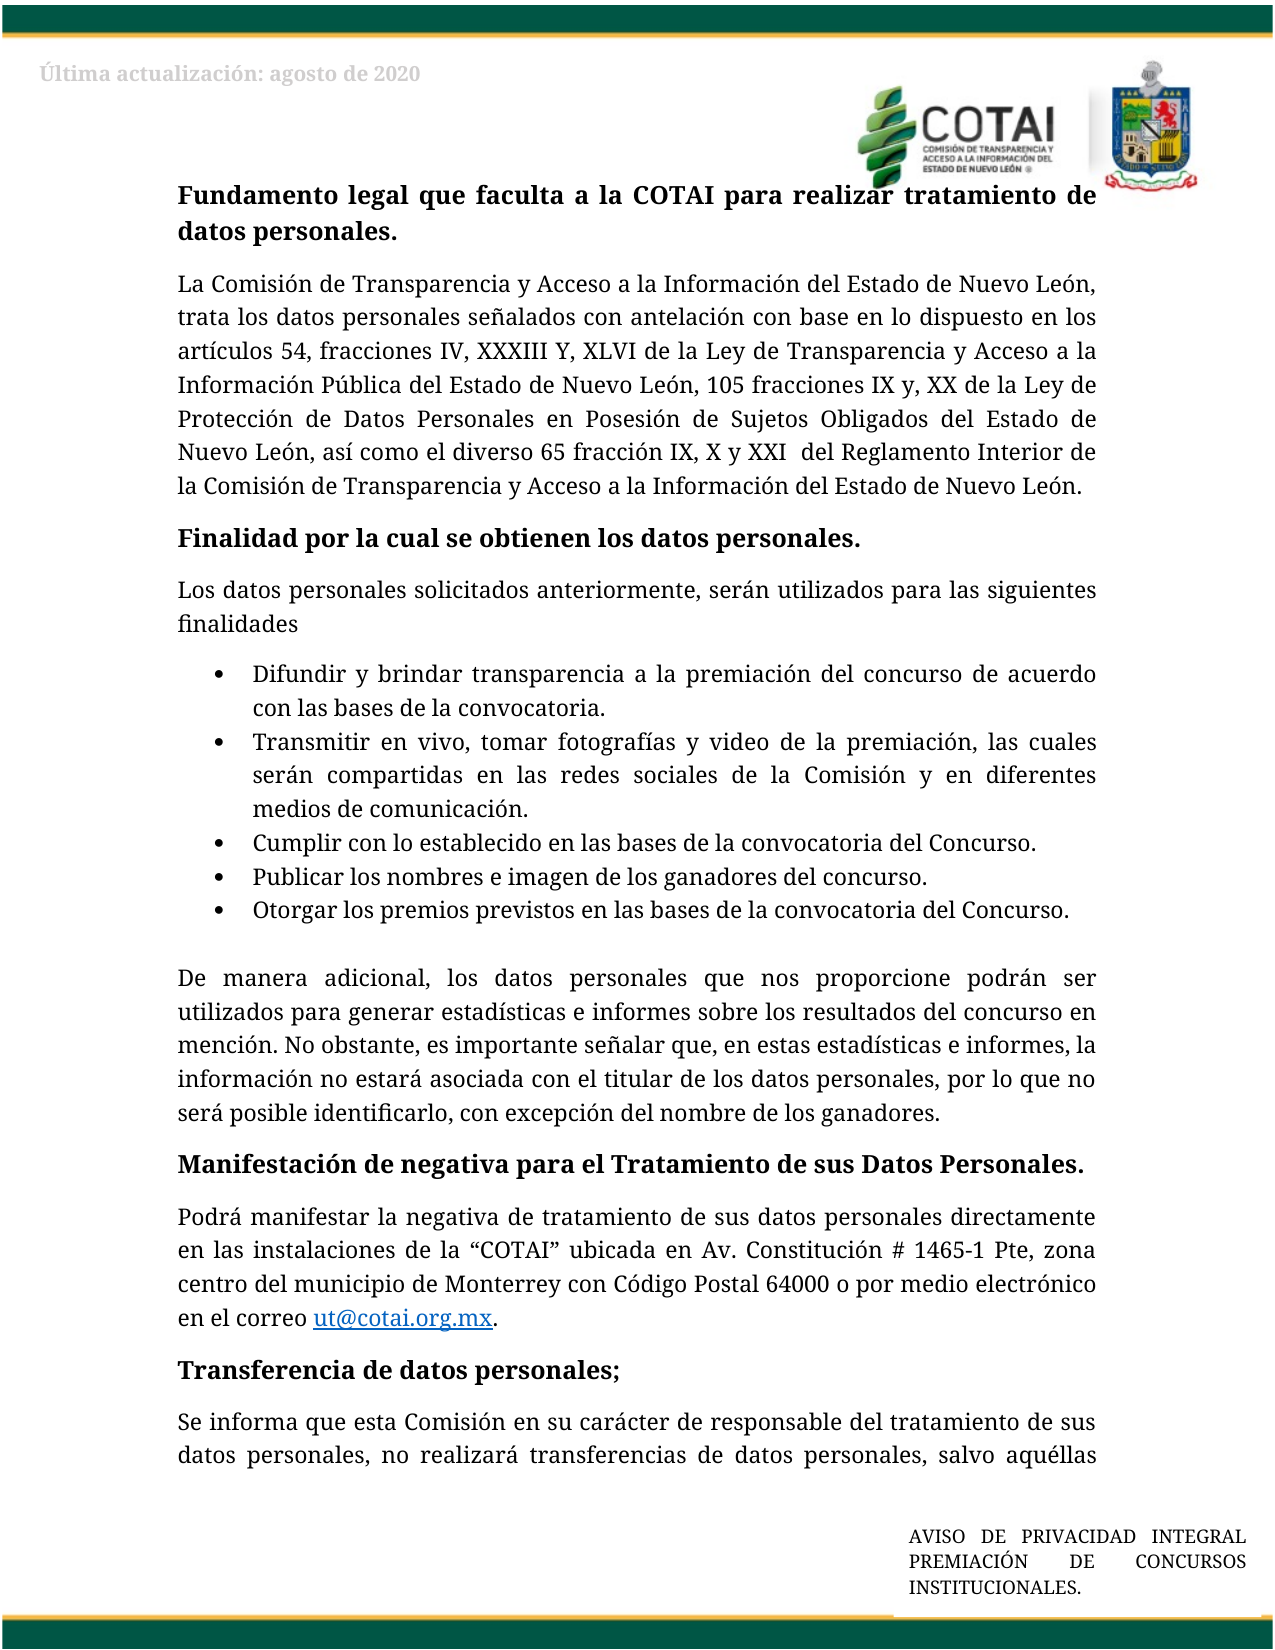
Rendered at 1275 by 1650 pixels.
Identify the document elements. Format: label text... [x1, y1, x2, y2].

text La Comisión de Transparencia y Acceso a la Información del Estado de Nuevo León, trata los datos personales señalados con antelación con base en lo dispuesto en los artículos 54, fracciones IV, XXXIII Y, XLVI de la Ley de Transparencia y Acceso a la Información Pública del Estado de Nuevo León, 105 fracciones IX y, XX de la Ley de Protección de Datos Personales en Posesión de Sujetos Obligados del Estado de Nuevo León, así como el diverso 65 fracción IX, X y XXI del Reglamento Interior de la Comisión de Transparencia y Acceso a la Información del Estado de Nuevo León. [177, 267, 1098, 501]
text Podrá manifestar la negativa de tratamiento de sus datos personales directamente en las instalaciones de la “COTAI” ubicada en Av. Constitución # 1465-1 Pte, zona centro del municipio de Monterrey con Código Postal 64000 o por medio electrónico en el correo ut@cotai.org.mx. [177, 1201, 1098, 1333]
text Manifestación de negativa para el Tratamiento de sus Datos Personales. [177, 1147, 1098, 1181]
list Transmitir en vivo, tomar fotografías y video de la premiación, las cuales serán compartidas en las redes sociales de la Comisión y en diferentes medios de comunicación. [215, 726, 1098, 824]
list Otorgar los premios previstos en las bases de la convocatoria del Concurso. [215, 894, 1098, 926]
picture [2, 5, 1273, 1649]
list Difundir y brindar transparencia a la premiación del concurso de acuerdo con las bases de la convocatoria. [215, 658, 1098, 723]
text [177, 1406, 1098, 1471]
list Cumplir con lo establecido en las bases de la convocatoria del Concurso. [215, 827, 1098, 858]
text Finalidad por la cual se obtienen los datos personales. [177, 520, 1098, 554]
text De manera adicional, los datos personales que nos proporcione podrán ser utilizados para generar estadísticas e informes sobre los resultados del concurso en mención. No obstante, es importante señalar que, en estas estadísticas e informes, la información no estará asociada con el titular de los datos personales, por lo que no será posible identificarlo, con excepción del nombre de los ganadores. [177, 962, 1098, 1128]
list Publicar los nombres e imagen de los ganadores del concurso. [215, 861, 1098, 892]
text Transferencia de datos personales; [177, 1352, 1098, 1386]
text Fundamento legal que faculta a la COTAI para realizar tratamiento de datos personales. [177, 177, 1098, 248]
text Los datos personales solicitados anteriormente, serán utilizados para las siguientes finalidades [177, 574, 1098, 639]
